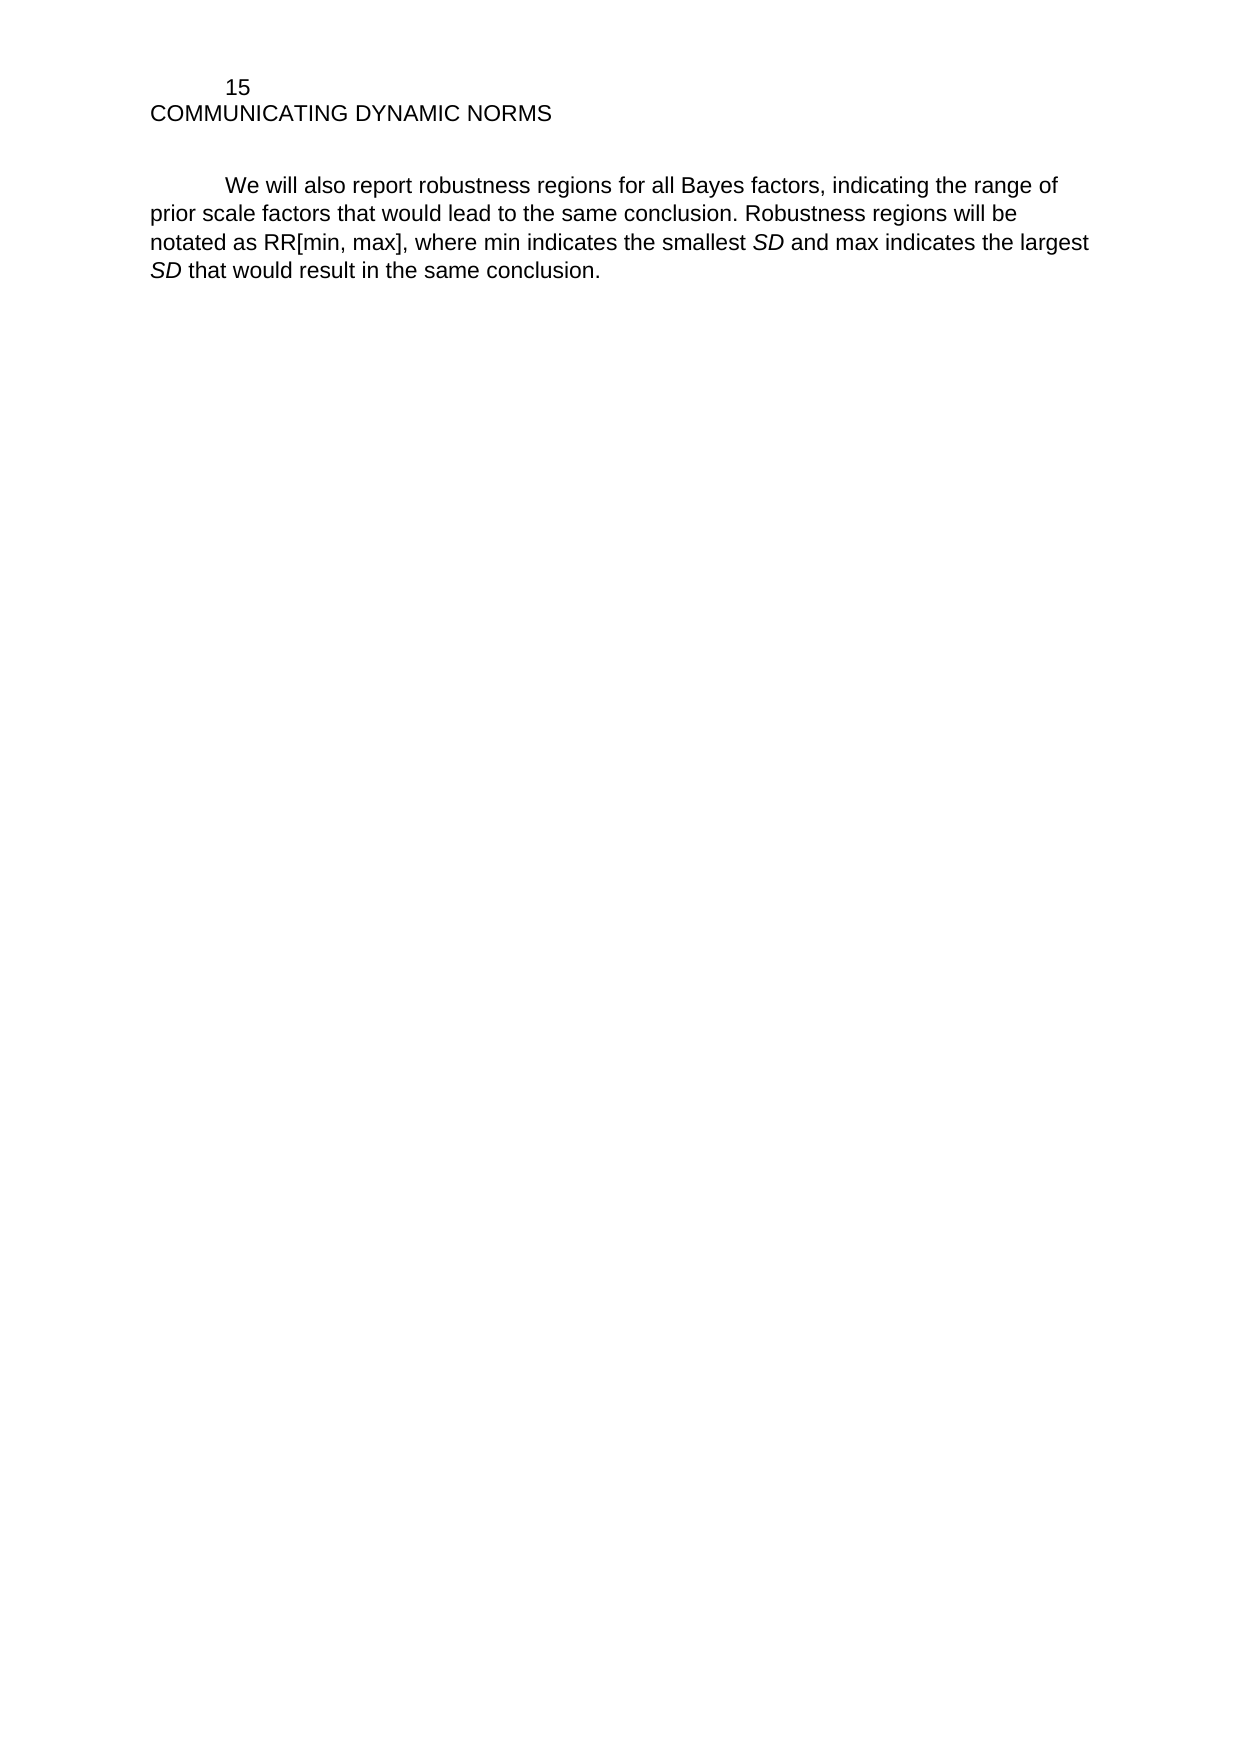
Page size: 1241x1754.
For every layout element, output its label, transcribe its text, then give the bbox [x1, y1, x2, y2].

text We will also report robustness regions for all Bayes factors, indicating the range of prior scale factors that would lead to the same conclusion. Robustness regions will be notated as RR[min, max], where min indicates the smallest SD and max indicates the largest SD that would result in the same conclusion. [150, 172, 1090, 283]
